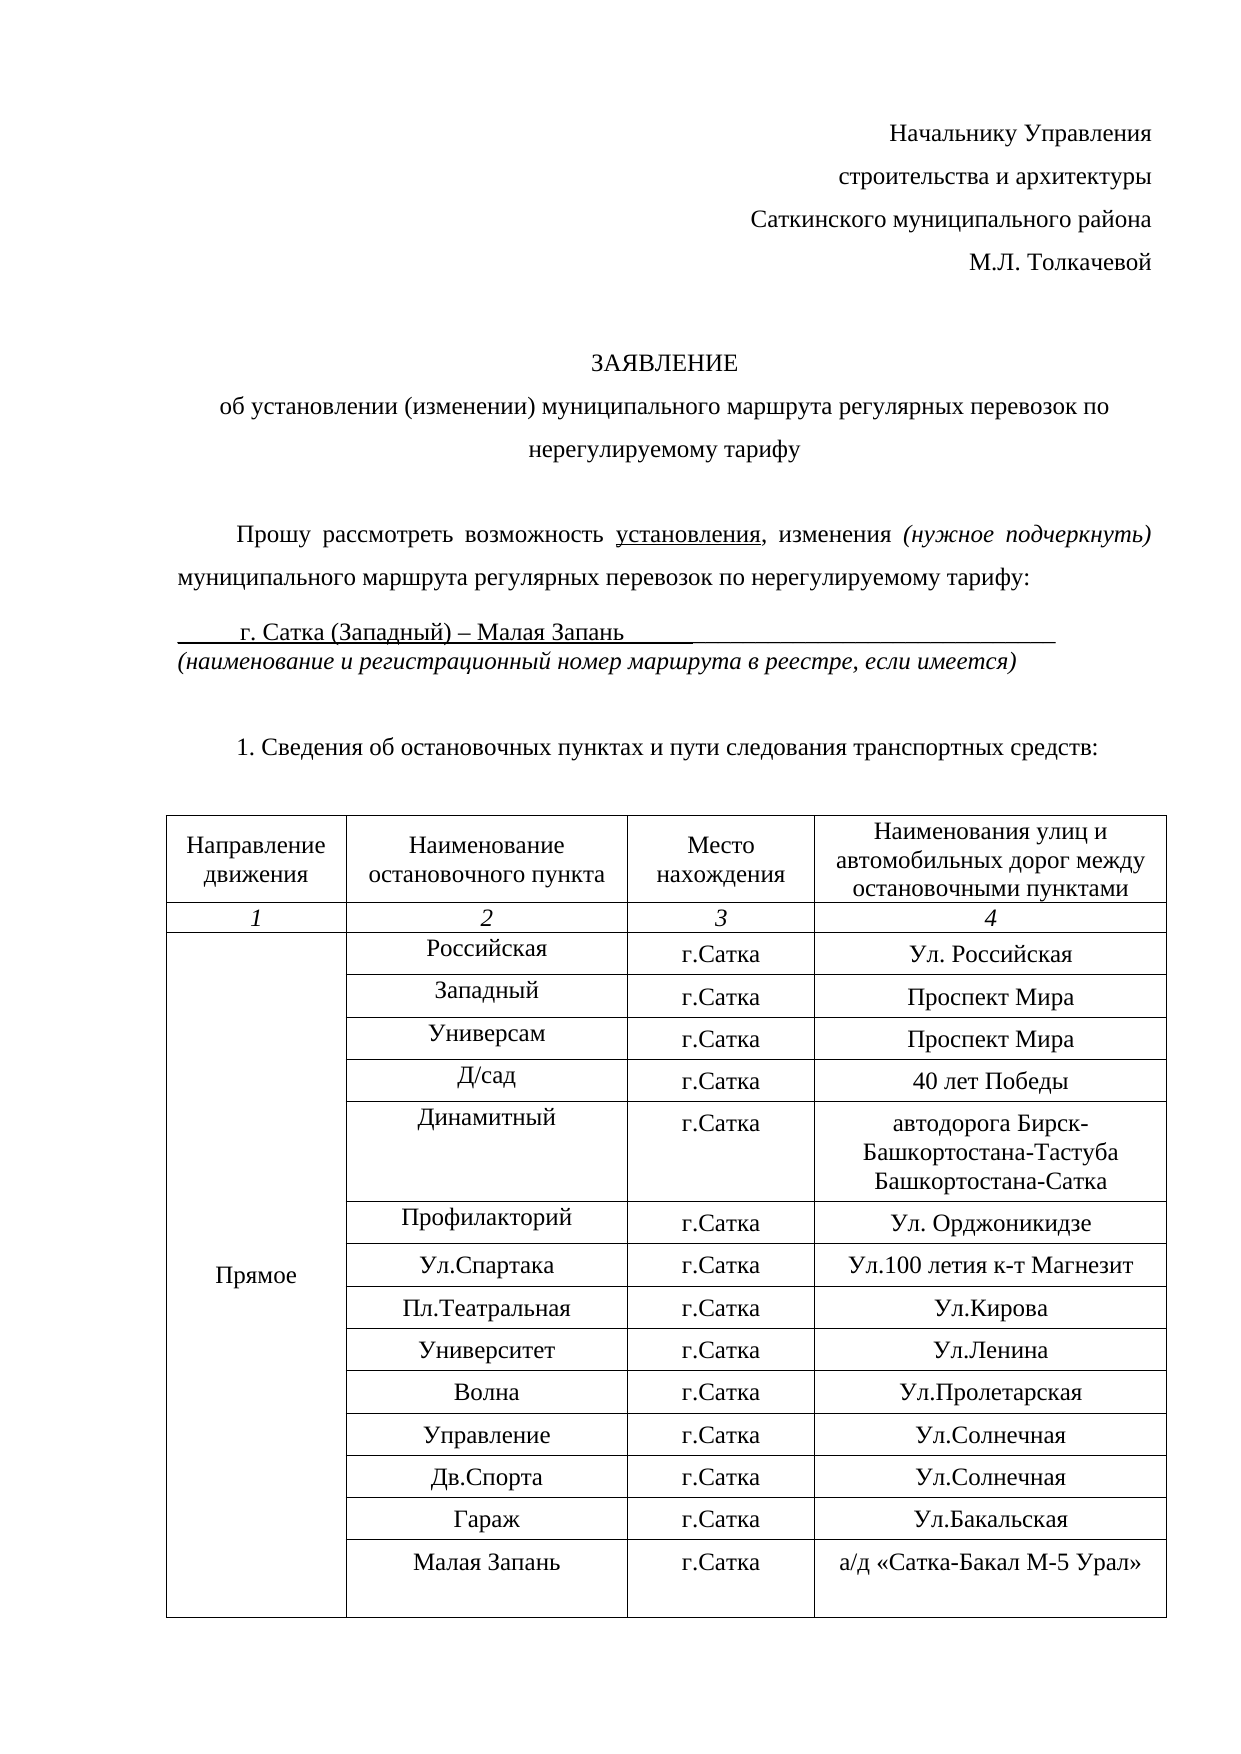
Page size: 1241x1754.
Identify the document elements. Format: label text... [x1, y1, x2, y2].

text об установлении (изменении) муниципального маршрута регулярных перевозок по нерегулируемому тарифу [177, 391, 1152, 463]
table_cell Волна [347, 1371, 627, 1412]
table_cell Дв.Спорта [347, 1456, 627, 1497]
text 1. Сведения об остановочных пунктах и пути следования транспортных средств: [177, 732, 1152, 761]
table_cell Прямое [167, 933, 346, 1617]
table_header Наименования улиц и автомобильных дорог между остановочными пунктами [815, 816, 1166, 902]
table_cell 1 [167, 903, 346, 932]
text строительства и архитектуры [177, 161, 1152, 190]
table_cell г.Сатка [628, 1414, 814, 1455]
table_cell Ул.Бакальская [815, 1498, 1166, 1539]
table_cell Ул. Орджоникидзе [815, 1202, 1166, 1243]
table_cell Ул.Спартака [347, 1244, 627, 1286]
table_header Наименование остановочного пункта [347, 816, 627, 902]
text М.Л. Толкачевой [177, 247, 1152, 276]
table_header Направление движения [167, 816, 346, 902]
table_cell Управление [347, 1414, 627, 1455]
text ЗАЯВЛЕНИЕ [177, 348, 1152, 377]
table_cell г.Сатка [628, 1287, 814, 1328]
table_cell Гараж [347, 1498, 627, 1539]
table_cell Западный [347, 975, 627, 1017]
table_cell Проспект Мира [815, 975, 1166, 1017]
table_header Место нахождения [628, 816, 814, 902]
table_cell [815, 1540, 1166, 1617]
table_cell г.Сатка [628, 1102, 814, 1201]
table_cell г.Сатка [628, 1498, 814, 1539]
table_cell г.Сатка [628, 1060, 814, 1101]
text Прошу рассмотреть возможность установления, изменения (нужное подчеркнуть) муниципального маршрута регулярных перевозок по нерегулируемому тарифу: [177, 519, 1152, 591]
table_cell г.Сатка [628, 1018, 814, 1059]
table_cell г.Сатка [628, 1202, 814, 1243]
table_cell Университет [347, 1329, 627, 1370]
table_cell Российская [347, 933, 627, 974]
table_cell Ул.Солнечная [815, 1414, 1166, 1455]
table_cell автодорога Бирск-Башкортостана-Тастуба Башкортостана-Сатка [815, 1102, 1166, 1201]
table_cell 2 [347, 903, 627, 932]
table_cell г.Сатка [628, 933, 814, 974]
table_cell Универсам [347, 1018, 627, 1059]
table_cell Ул.Пролетарская [815, 1371, 1166, 1412]
table_cell г.Сатка [628, 1244, 814, 1286]
table_cell Ул.100 летия к-т Магнезит [815, 1244, 1166, 1286]
table_cell Пл.Театральная [347, 1287, 627, 1328]
text _____г. Сатка (Западный) – Малая Запань __________________________________ [177, 617, 1152, 646]
table_cell г.Сатка [628, 1540, 814, 1617]
table_cell г.Сатка [628, 975, 814, 1017]
text Саткинского муниципального района [177, 204, 1152, 233]
table_cell г.Сатка [628, 1456, 814, 1497]
text Начальнику Управления [177, 118, 1152, 147]
table_cell Ул. Российская [815, 933, 1166, 974]
table_cell г.Сатка [628, 1371, 814, 1412]
table_cell г.Сатка [628, 1329, 814, 1370]
table_cell 40 лет Победы [815, 1060, 1166, 1101]
table_cell 4 [815, 903, 1166, 932]
table_cell Ул.Кирова [815, 1287, 1166, 1328]
table_cell Малая Запань [347, 1540, 627, 1617]
table_cell 3 [628, 903, 814, 932]
table_cell Проспект Мира [815, 1018, 1166, 1059]
table_cell Профилакторий [347, 1202, 627, 1243]
table_cell Ул.Солнечная [815, 1456, 1166, 1497]
table_cell Ул.Ленина [815, 1329, 1166, 1370]
text (наименование и регистрационный номер маршрута в реестре, если имеется) [177, 646, 1152, 675]
table_cell Динамитный [347, 1102, 627, 1201]
table_cell Д/сад [347, 1060, 627, 1101]
